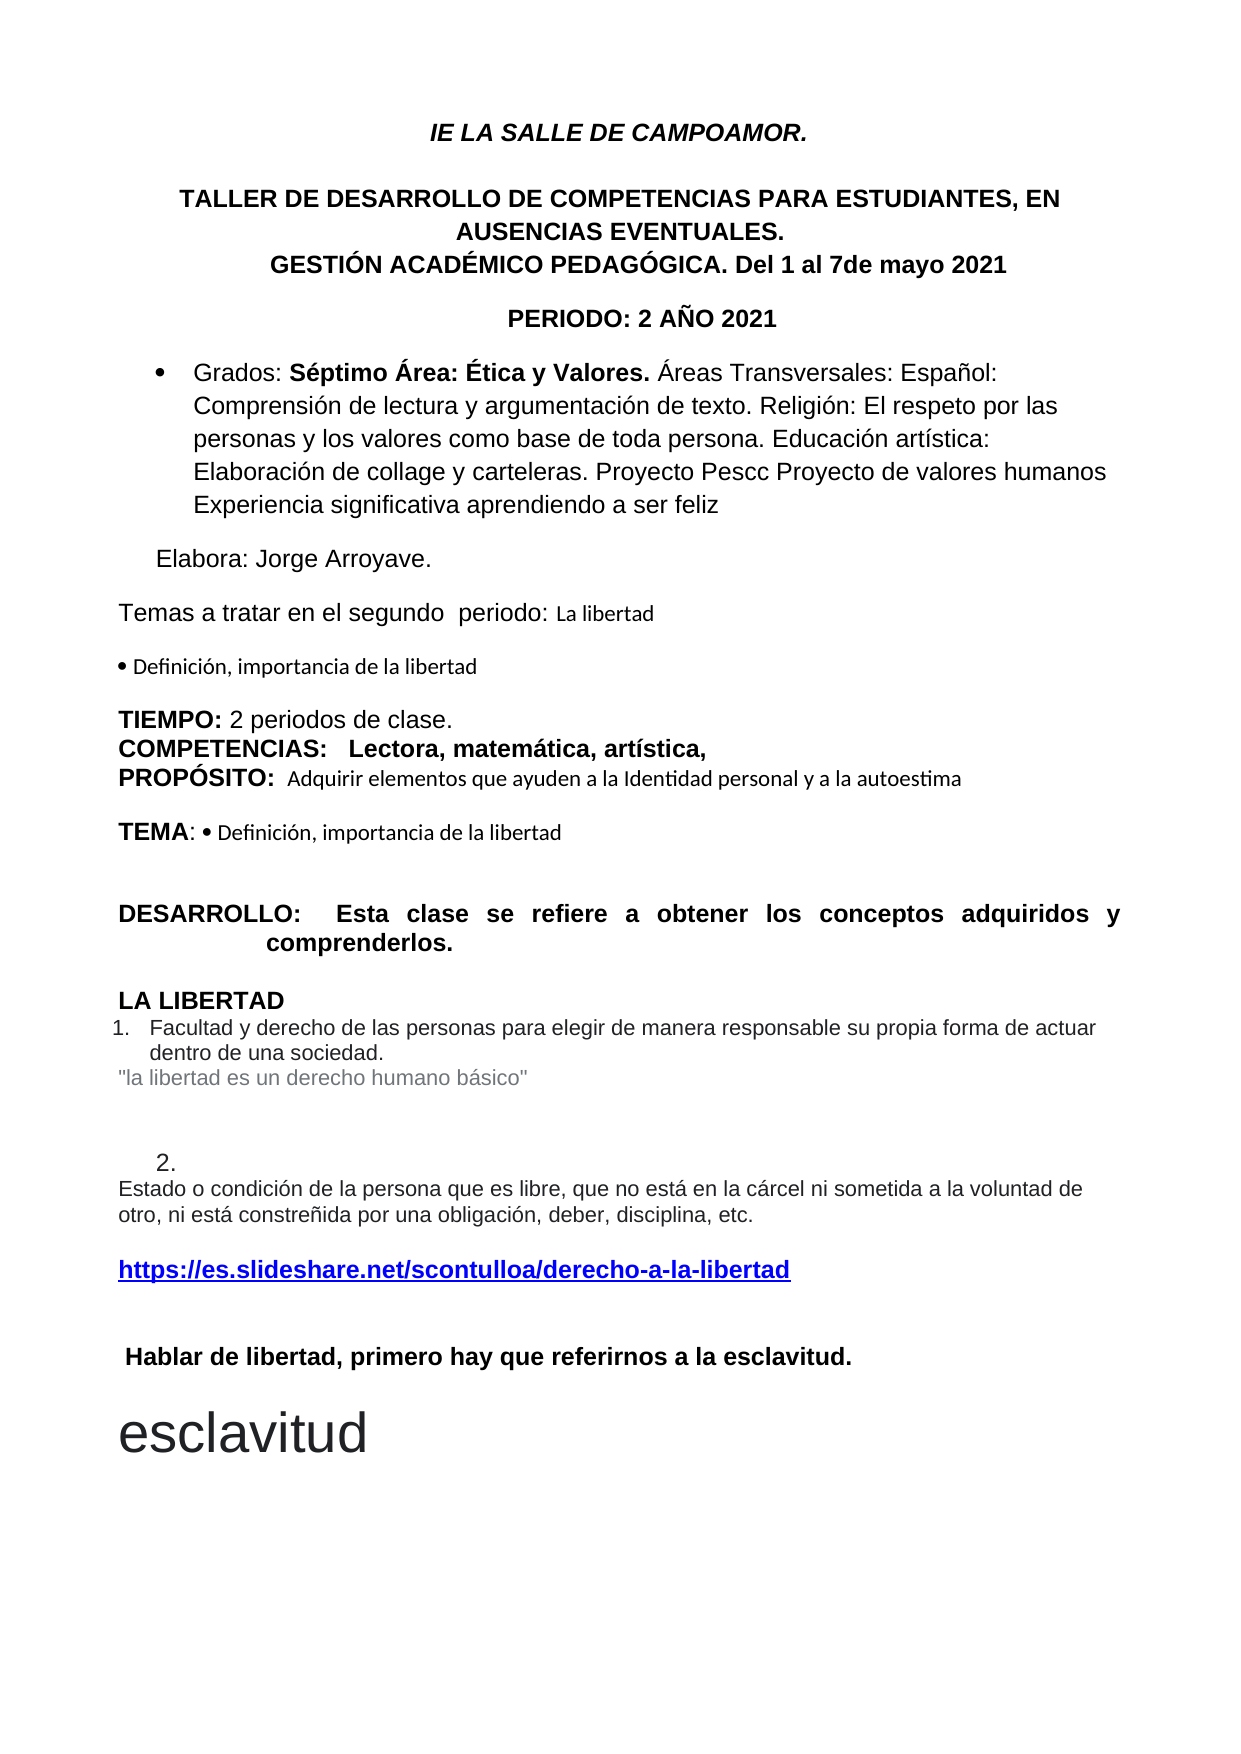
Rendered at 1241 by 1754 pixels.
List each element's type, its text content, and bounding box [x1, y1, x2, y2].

text PROPÓSITO: Adquirir elementos que ayuden a la Identidad personal y a la autoestima [118, 763, 1122, 792]
text https://es.slideshare.net/scontulloa/derecho-a-la-libertad [118, 1256, 1122, 1284]
text Estado o condición de la persona que es libre, que no está en la cárcel ni sometida a la voluntad de otro, ni está constreñida por una obligación, deber, disciplina, etc. [118, 1176, 1122, 1227]
text esclavitud [118, 1399, 1122, 1464]
text TALLER DE DESARROLLO DE COMPETENCIAS PARA ESTUDIANTES, EN AUSENCIAS EVENTUALES. [118, 184, 1122, 246]
text "la libertad es un derecho humano básico" [118, 1065, 1122, 1090]
text Definición, importancia de la libertad [118, 652, 1122, 680]
text COMPETENCIAS: Lectora, matemática, artística, [118, 734, 1122, 763]
text GESTIÓN ACADÉMICO PEDAGÓGICA. Del 1 al 7de mayo 2021 [156, 250, 1122, 279]
text IE LA SALLE DE CAMPOAMOR. [118, 118, 1122, 147]
text Hablar de libertad, primero hay que referirnos a la esclavitud. [118, 1342, 1122, 1371]
text Elabora: Jorge Arroyave. [156, 544, 1122, 573]
text DESARROLLO: Esta clase se refiere a obtener los conceptos adquiridos y comprenderlos. [118, 899, 1122, 957]
list Facultad y derecho de las personas para elegir de manera responsable su propia forma de actuar dentro de una sociedad. [112, 1014, 1122, 1065]
text Temas a tratar en el segundo periodo: La libertad [118, 598, 1122, 627]
text LA LIBERTAD [118, 986, 1122, 1014]
text PERIODO: 2 AÑO 2021 [156, 304, 1122, 333]
text TEMA: Definición, importancia de la libertad [118, 817, 1122, 846]
list Grados: Séptimo Área: Ética y Valores. Áreas Transversales: Español: Comprensión de lectura y argumentación de texto. Religión: El respeto por las personas y los valores como base de toda persona. Educación artística: Elaboración de collage y carteleras. Proyecto Pescc Proyecto de valores humanos Experiencia significativa aprendiendo a ser feliz [156, 358, 1122, 519]
text TIEMPO: 2 periodos de clase. [118, 705, 1122, 734]
